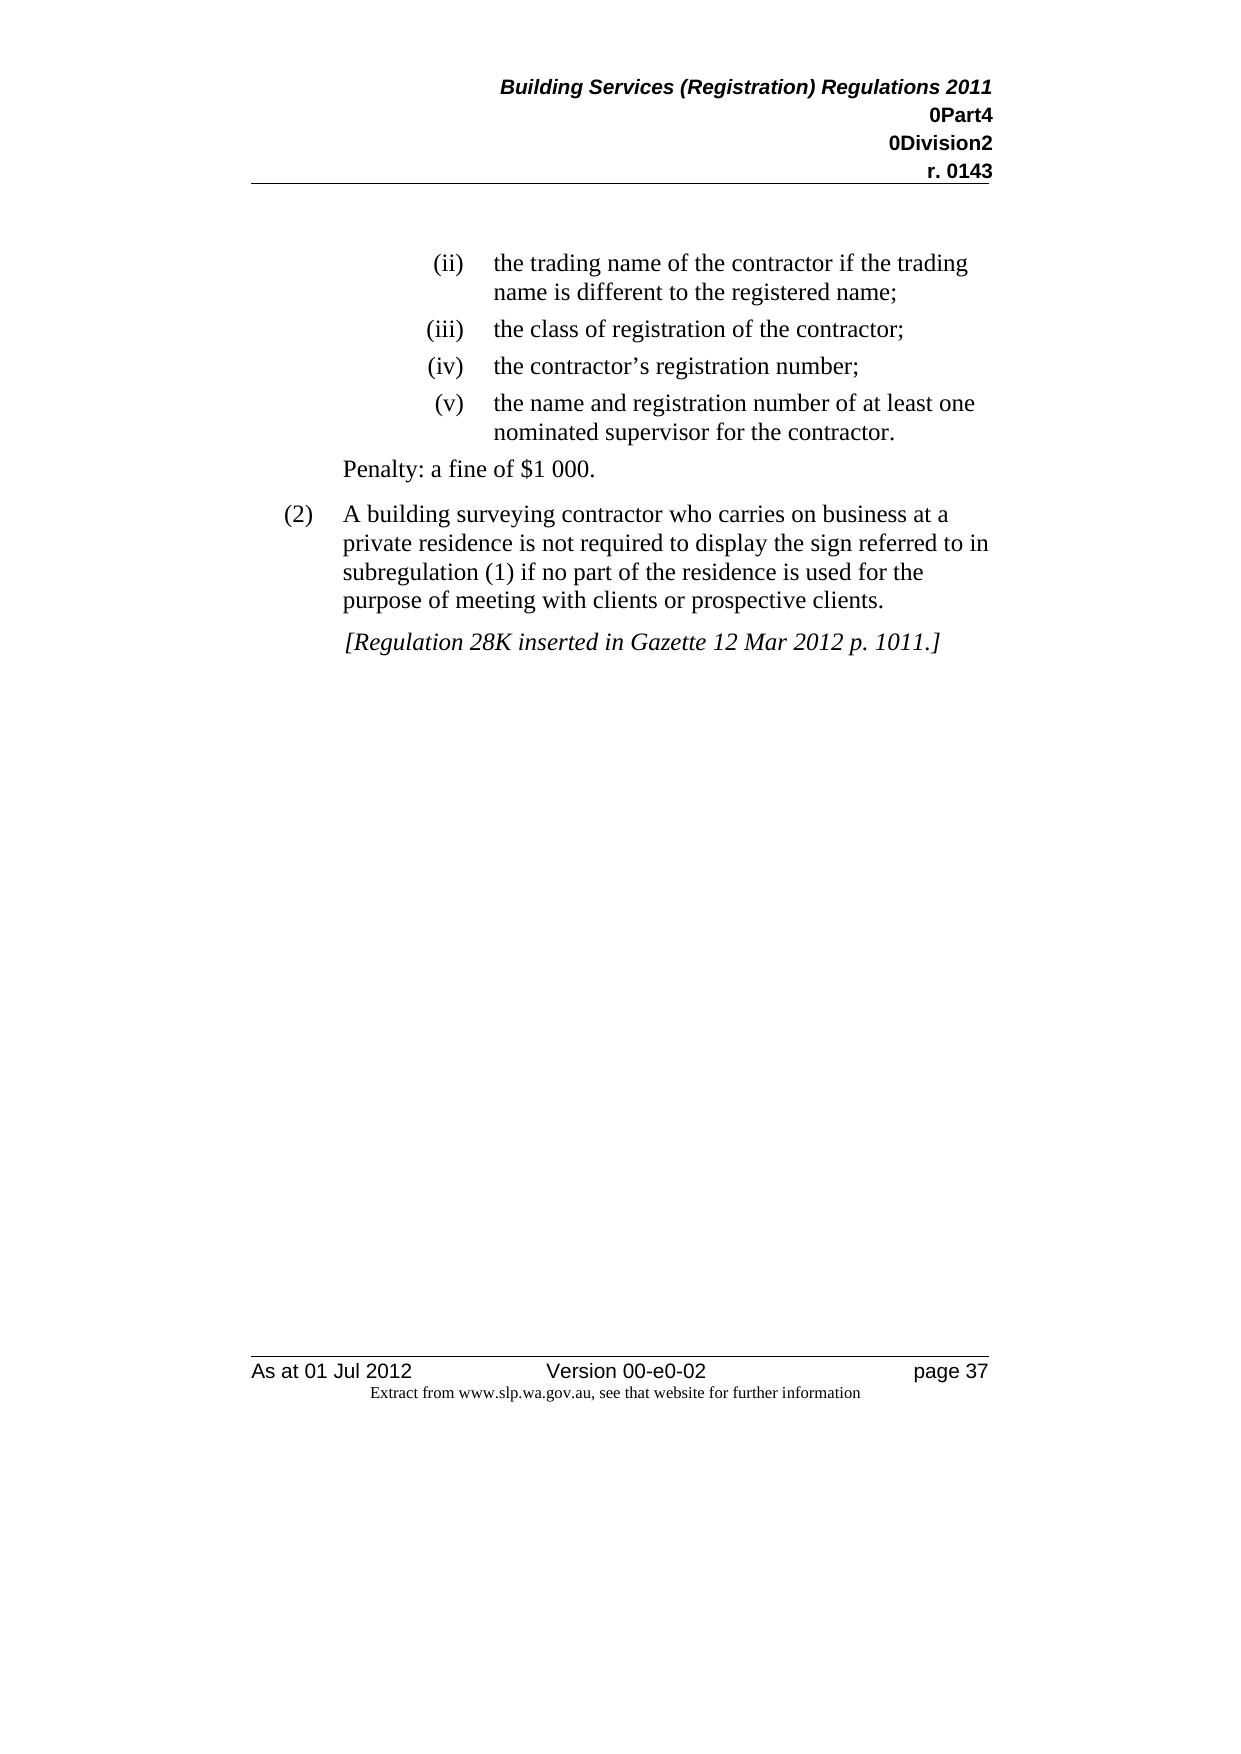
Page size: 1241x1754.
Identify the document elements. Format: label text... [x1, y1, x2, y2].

text (ii) the trading name of the contractor if the trading name is different to the registered name; [251, 248, 989, 306]
text (iv) the contractor’s registration number; [251, 351, 989, 380]
text Penalty: a fine of $1 000. [251, 454, 989, 483]
text [Regulation 28K inserted in Gazette 12 Mar 2012 p. 1011.] [251, 627, 989, 656]
text (v) the name and registration number of at least one nominated supervisor for the contractor. [251, 388, 989, 446]
text (2) A building surveying contractor who carries on business at a private residence is not required to display the sign referred to in subregulation (1) if no part of the residence is used for the purpose of meeting with clients or prospective clients. [251, 499, 989, 614]
text (iii) the class of registration of the contractor; [251, 314, 989, 343]
